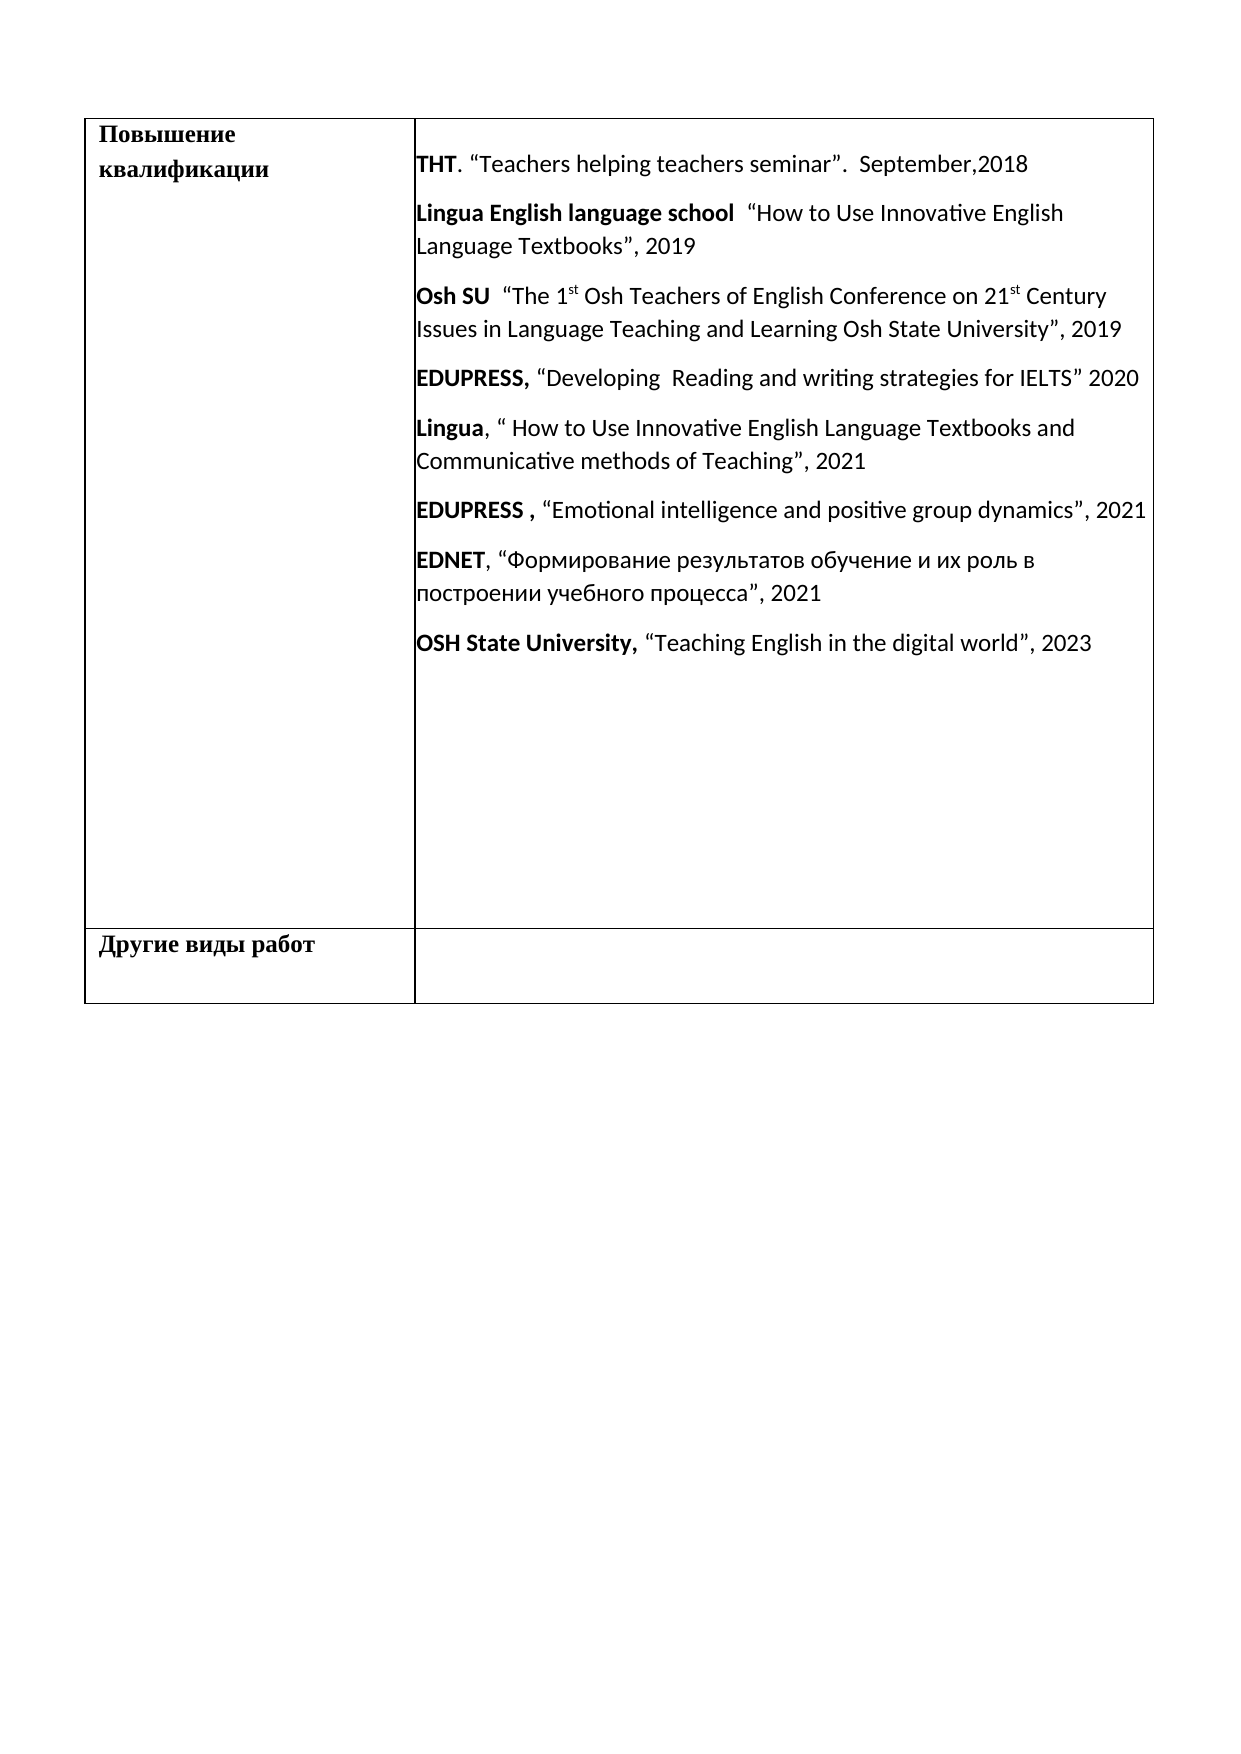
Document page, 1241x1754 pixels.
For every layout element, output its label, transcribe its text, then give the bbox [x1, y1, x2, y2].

table_cell Повышение квалификации [86, 119, 414, 928]
table_cell Другие виды работ [86, 929, 414, 1003]
table_cell [416, 929, 1153, 1003]
table_cell THT. “Teachers helping teachers seminar”. September,2018 Lingua English language school “How to Use Innovative English Language Textbooks”, 2019 Osh SU “The 1st Osh Teachers of English Conference on 21st Century Issues in Language Teaching and Learning Osh State University”, 2019 EDUPRESS, “Developing Reading and writing strategies for IELTS” 2020 Lingua, “ How to Use Innovative English Language Textbooks and Communicative methods of Teaching”, 2021 EDUPRESS , “Emotional intelligence and positive group dynamics”, 2021 EDNET, “Формирование результатов обучение и их роль в построении учебного процесса”, 2021 OSH State University, “Teaching English in the digital world”, 2023 [416, 119, 1153, 928]
